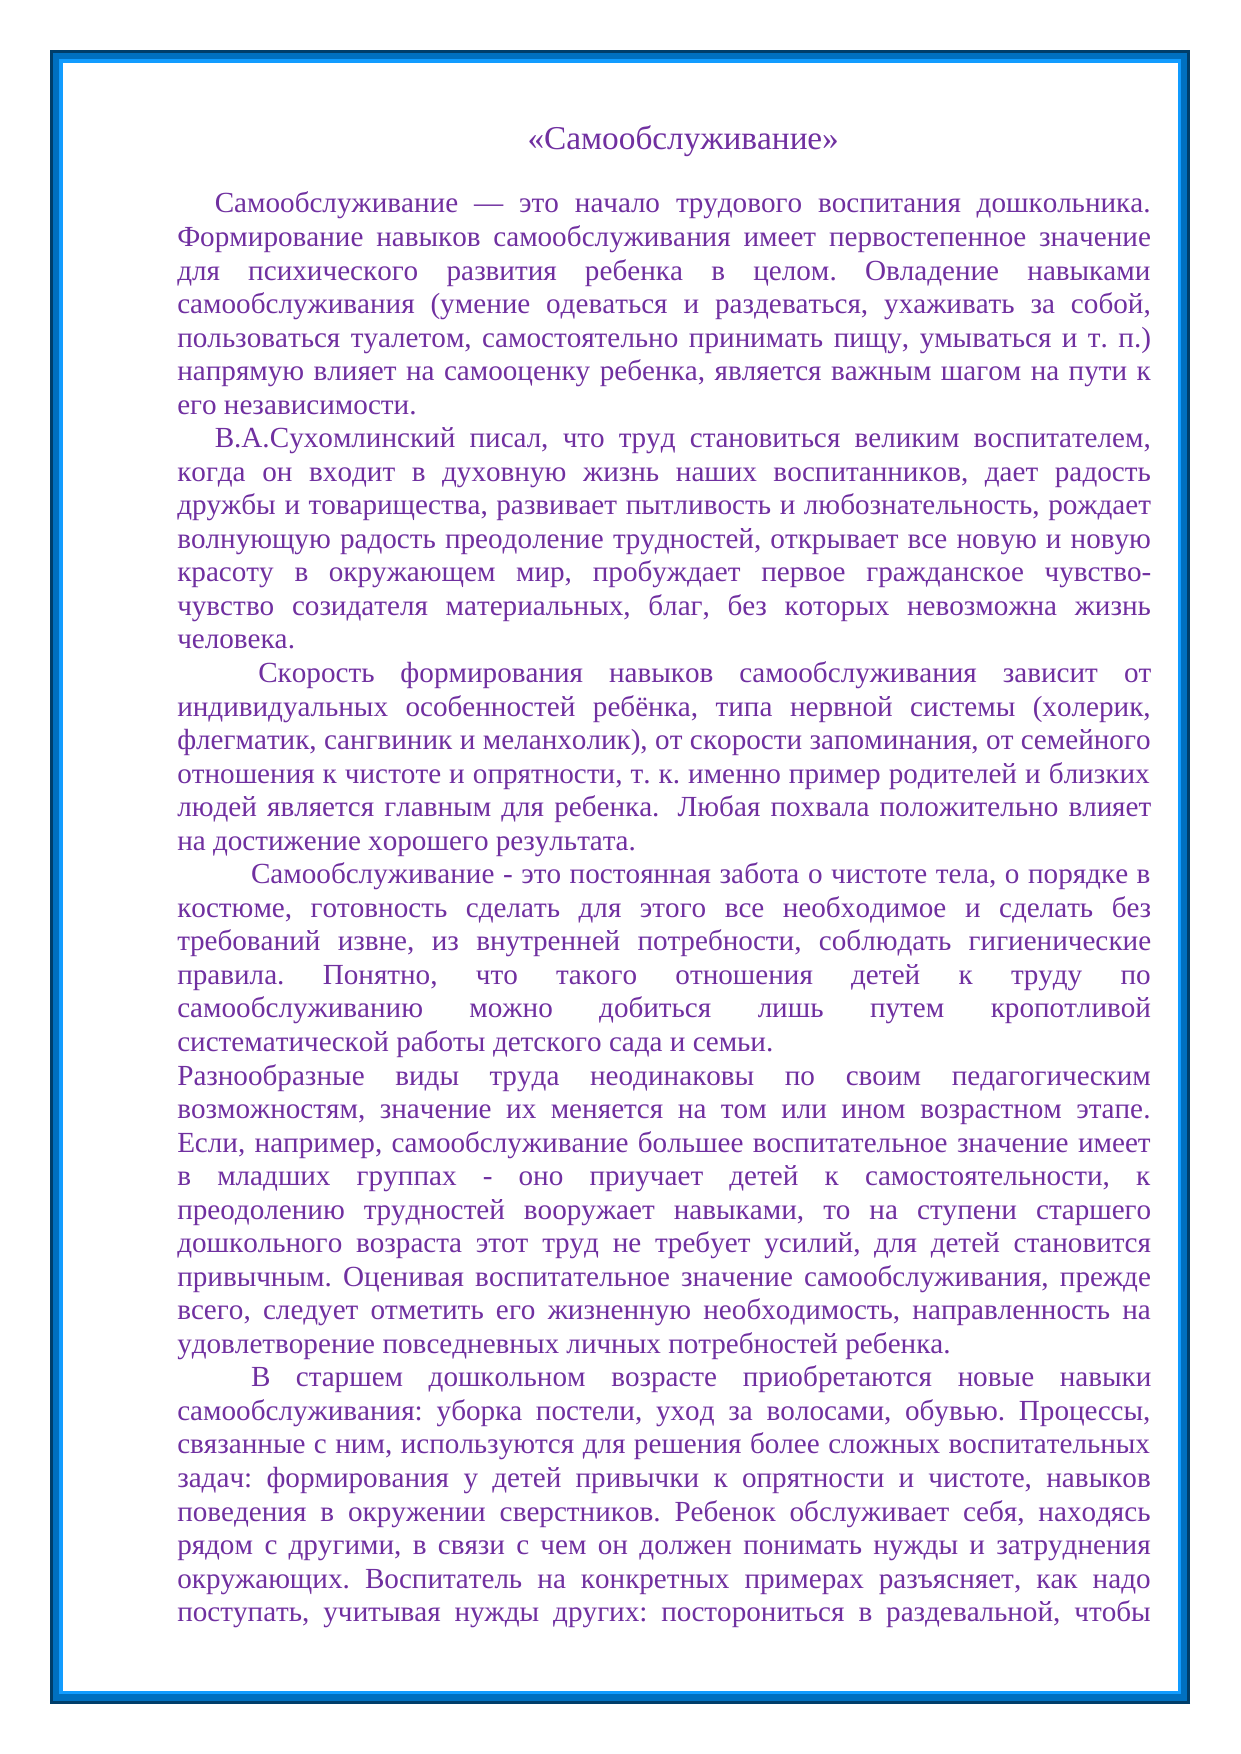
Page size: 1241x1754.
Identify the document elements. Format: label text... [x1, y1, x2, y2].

text Самообслуживание — это начало трудового воспитания дошкольника. Формирование навыков самообслуживания имеет первостепенное значение для психического развития ребенка в целом. Овладение навыками самообслуживания (умение одеваться и раздеваться, ухаживать за собой, пользоваться туалетом, самостоятельно принимать пищу, умываться и т. п.) напрямую влияет на самооценку ребенка, является важным шагом на пути к его независимости. [177, 186, 1152, 420]
text Самообслуживание - это постоянная забота о чистоте тела, о порядке в костюме, готовность сделать для этого все необходимое и сделать без требований извне, из внутренней потребности, соблюдать гигиенические правила. Понятно, что такого отношения детей к труду по самообслуживанию можно добиться лишь путем кропотливой систематической работы детского сада и семьи. [177, 856, 1152, 1058]
text «Самообслуживание» [177, 118, 1152, 156]
text В.А.Сухомлинский писал, что труд становиться великим воспитателем, когда он входит в духовную жизнь наших воспитанников, дает радость дружбы и товарищества, развивает пытливость и любознательность, рождает волнующую радость преодоление трудностей, открывает все новую и новую красоту в окружающем мир, пробуждает первое гражданское чувство-чувство созидателя материальных, благ, без которых невозможна жизнь человека. [177, 420, 1152, 655]
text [177, 1359, 1152, 1628]
text Скорость формирования навыков самообслуживания зависит от индивидуальных особенностей ребёнка, типа нервной системы (холерик, флегматик, сангвиник и меланхолик), от скорости запоминания, от семейного отношения к чистоте и опрятности, т. к. именно пример родителей и близких людей является главным для ребенка. Любая похвала положительно влияет на достижение хорошего результата. [177, 655, 1152, 856]
text Разнообразные виды труда неодинаковы по своим педагогическим возможностям, значение их меняется на том или ином возрастном этапе. Если, например, самообслуживание большее воспитательное значение имеет в младших группах - оно приучает детей к самостоятельности, к преодолению трудностей вооружает навыками, то на ступени старшего дошкольного возраста этот труд не требует усилий, для детей становится привычным. Оценивая воспитательное значение самообслуживания, прежде всего, следует отметить его жизненную необходимость, направленность на удовлетворение повседневных личных потребностей ребенка. [177, 1058, 1152, 1359]
